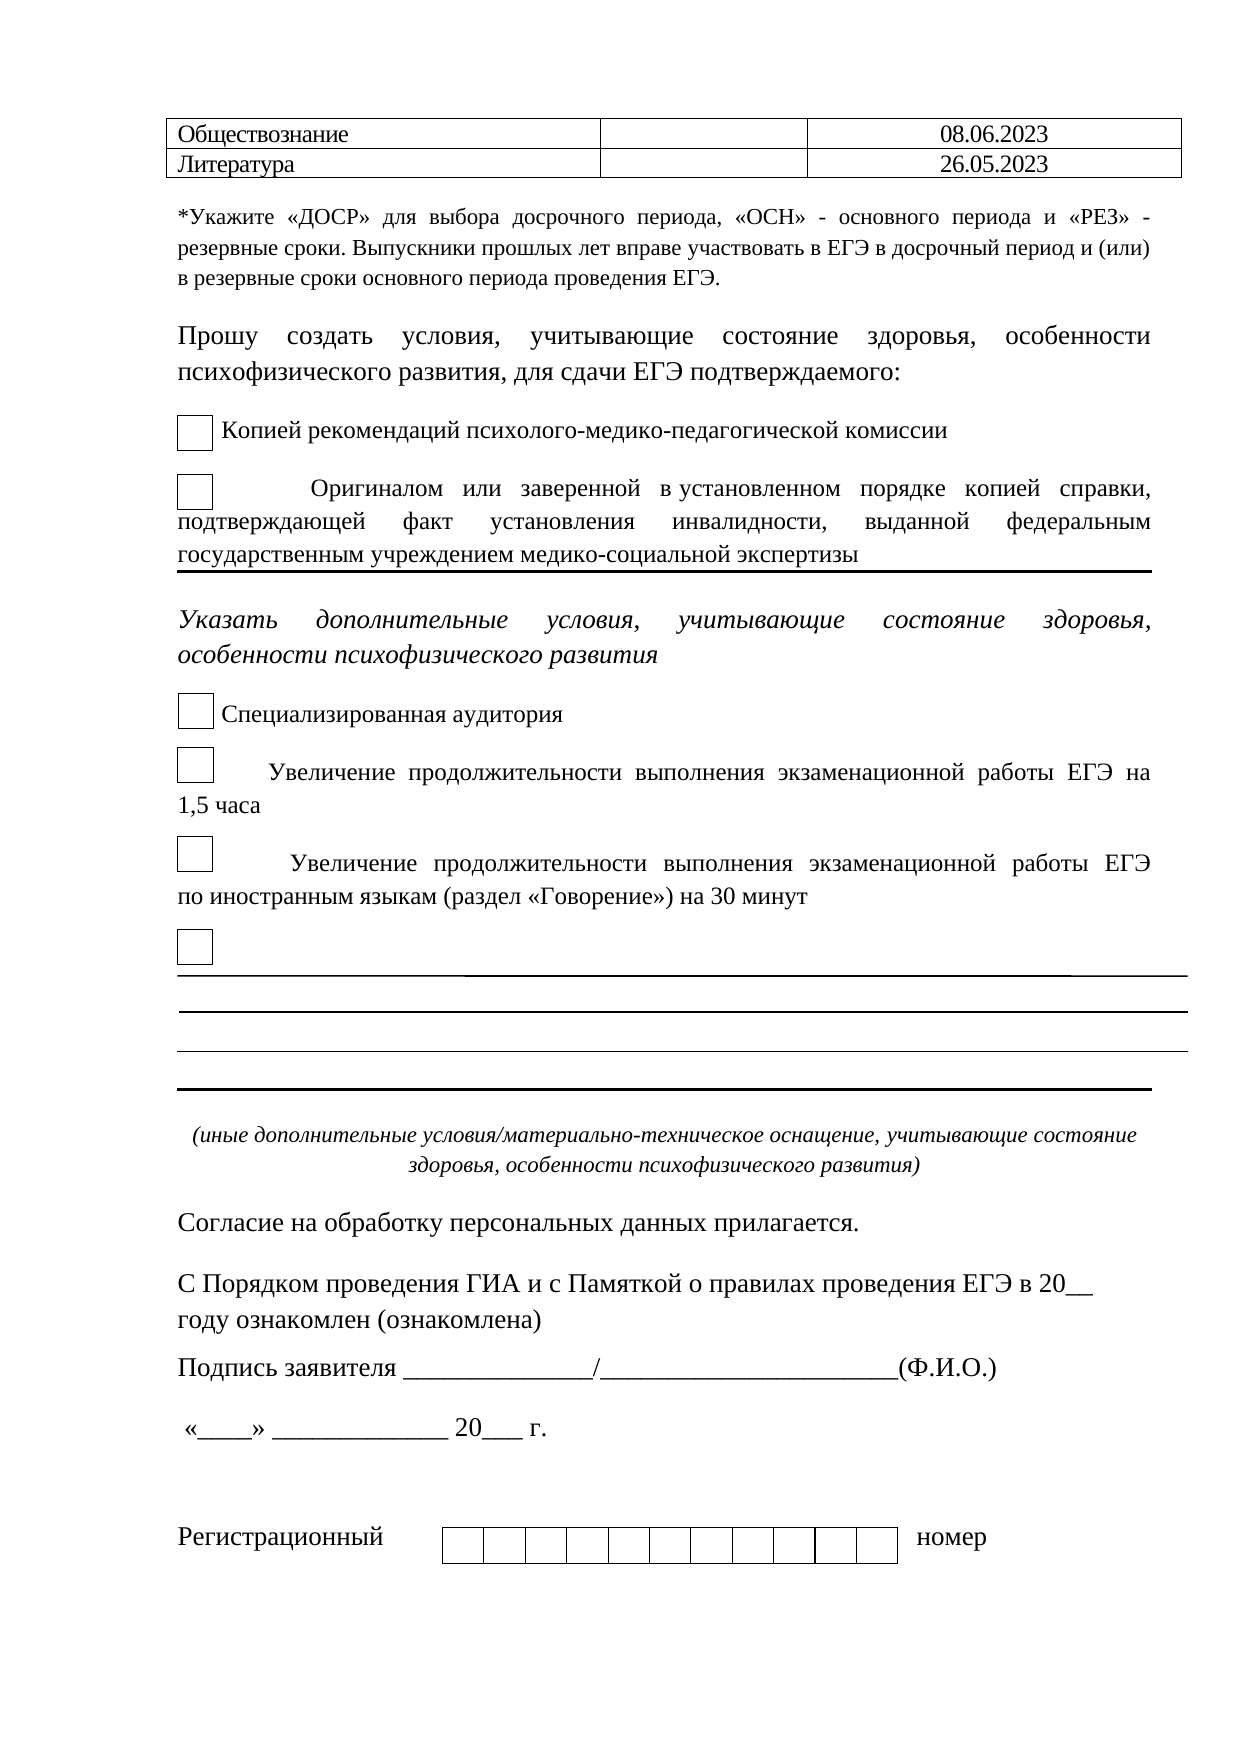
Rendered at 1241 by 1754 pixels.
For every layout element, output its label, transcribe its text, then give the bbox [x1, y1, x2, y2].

table_header [733, 1528, 773, 1562]
text Увеличение продолжительности выполнения экзаменационной работы ЕГЭ по иностранным языкам (раздел «Говорение») на 30 минут [177, 848, 1152, 910]
text Оригиналом или заверенной в установленном порядке копией справки, подтверждающей факт установления инвалидности, выданной федеральным государственным учреждением медико-социальной экспертизы [177, 473, 1152, 570]
text «____» _____________ 20___ г. [177, 1408, 1152, 1443]
text Указать дополнительные условия, учитывающие состояние здоровья, особенности психофизического развития [177, 603, 1152, 669]
table_cell [601, 149, 807, 177]
table_header [609, 1528, 649, 1562]
text Подпись заявителя ______________/______________________(Ф.И.О.) [177, 1351, 1152, 1382]
table_header [857, 1528, 897, 1562]
table_header [816, 1528, 856, 1562]
text Прошу создать условия, учитывающие состояние здоровья, особенности психофизического развития, для сдачи ЕГЭ подтверждаемого: [177, 319, 1152, 386]
text C Порядком проведения ГИА и с Памяткой о правилах проведения ЕГЭ в 20__ году ознакомлен (ознакомлена) [177, 1267, 1152, 1334]
text Регистрационный номер [177, 1521, 1152, 1552]
table_header [650, 1528, 690, 1562]
text Копией рекомендаций психолого-медико-педагогической комиссии [177, 415, 1152, 444]
table_cell [601, 119, 807, 148]
table_header [691, 1528, 732, 1562]
table_header [443, 1528, 483, 1562]
text (иные дополнительные условия/материально-техническое оснащение, учитывающие состояние здоровья, особенности психофизического развития) [177, 1121, 1152, 1178]
table_header [526, 1528, 566, 1562]
text *Укажите «ДОСР» для выбора досрочного периода, «ОСН» - основного периода и «РЕЗ» - резервные сроки. Выпускники прошлых лет вправе участвовать в ЕГЭ в досрочный период и (или) в резервные сроки основного периода проведения ЕГЭ. [177, 203, 1152, 290]
table_cell Литература [167, 149, 600, 177]
table_header [484, 1528, 525, 1562]
table_cell 26.05.2023 [808, 149, 1181, 177]
table_header [774, 1528, 814, 1562]
text Специализированная аудитория [177, 699, 1152, 728]
table_header [567, 1528, 608, 1562]
table_cell 08.06.2023 [808, 119, 1181, 148]
text Увеличение продолжительности выполнения экзаменационной работы ЕГЭ на 1,5 часа [177, 757, 1152, 819]
text Согласие на обработку персональных данных прилагается. [177, 1206, 1152, 1238]
table_cell Обществознание [167, 119, 600, 148]
